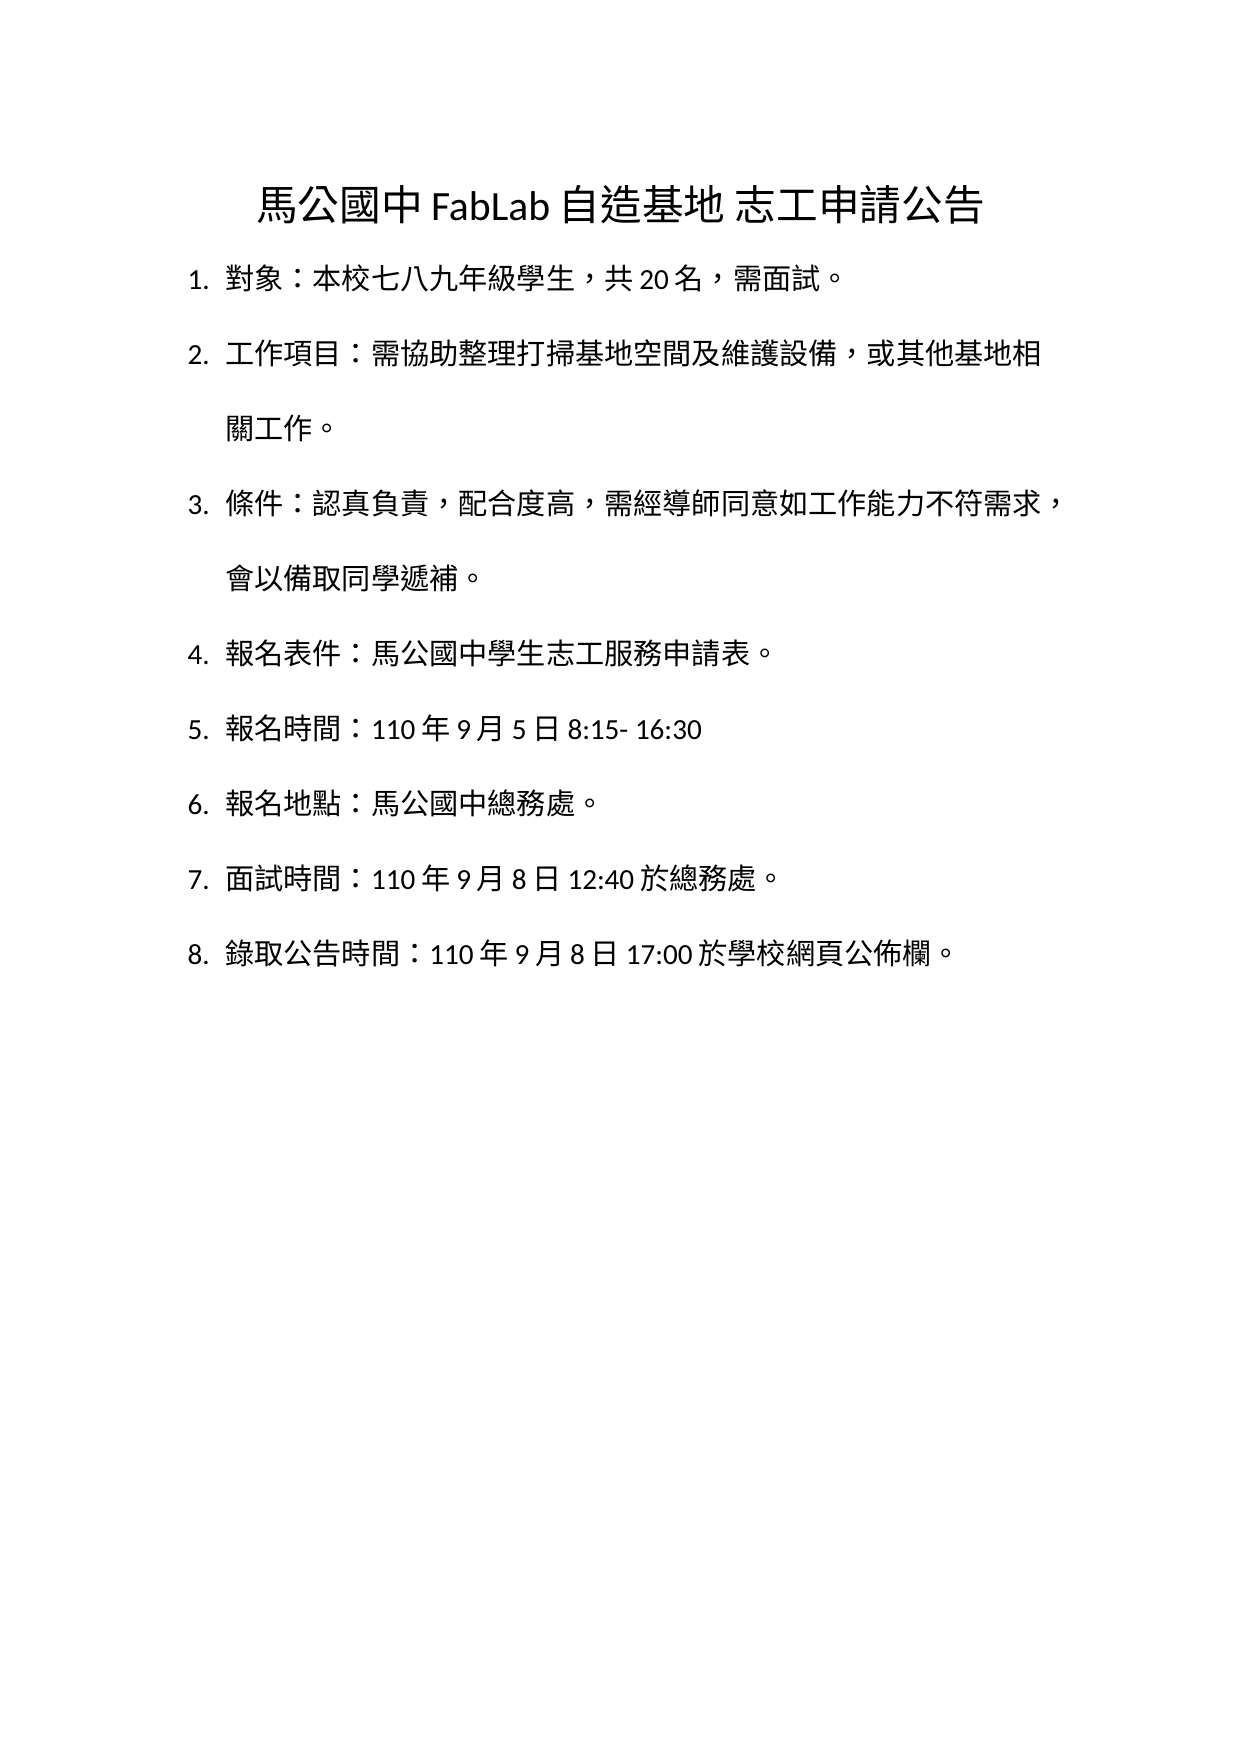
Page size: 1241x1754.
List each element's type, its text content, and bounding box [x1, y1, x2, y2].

list 工作項目：需協助整理打掃基地空間及維護設備，或其他基地相關工作。 [187, 314, 1053, 464]
list 錄取公告時間：110年9月8日17:00於學校網頁公佈欄。 [187, 914, 1053, 989]
list 報名地點：馬公國中總務處。 [187, 764, 1053, 839]
list 報名時間：110年9月5日8:15- 16:30 [187, 689, 1053, 764]
list 面試時間：110年9月8日12:40於總務處。 [187, 839, 1053, 914]
list 對象：本校七八九年級學生，共20名，需面試。 [187, 239, 1053, 314]
list 報名表件：馬公國中學生志工服務申請表。 [187, 614, 1053, 689]
text 馬公國中FabLab自造基地 志工申請公告 [187, 164, 1053, 239]
list 條件：認真負責，配合度高，需經導師同意如工作能力不符需求，會以備取同學遞補。 [187, 464, 1053, 614]
